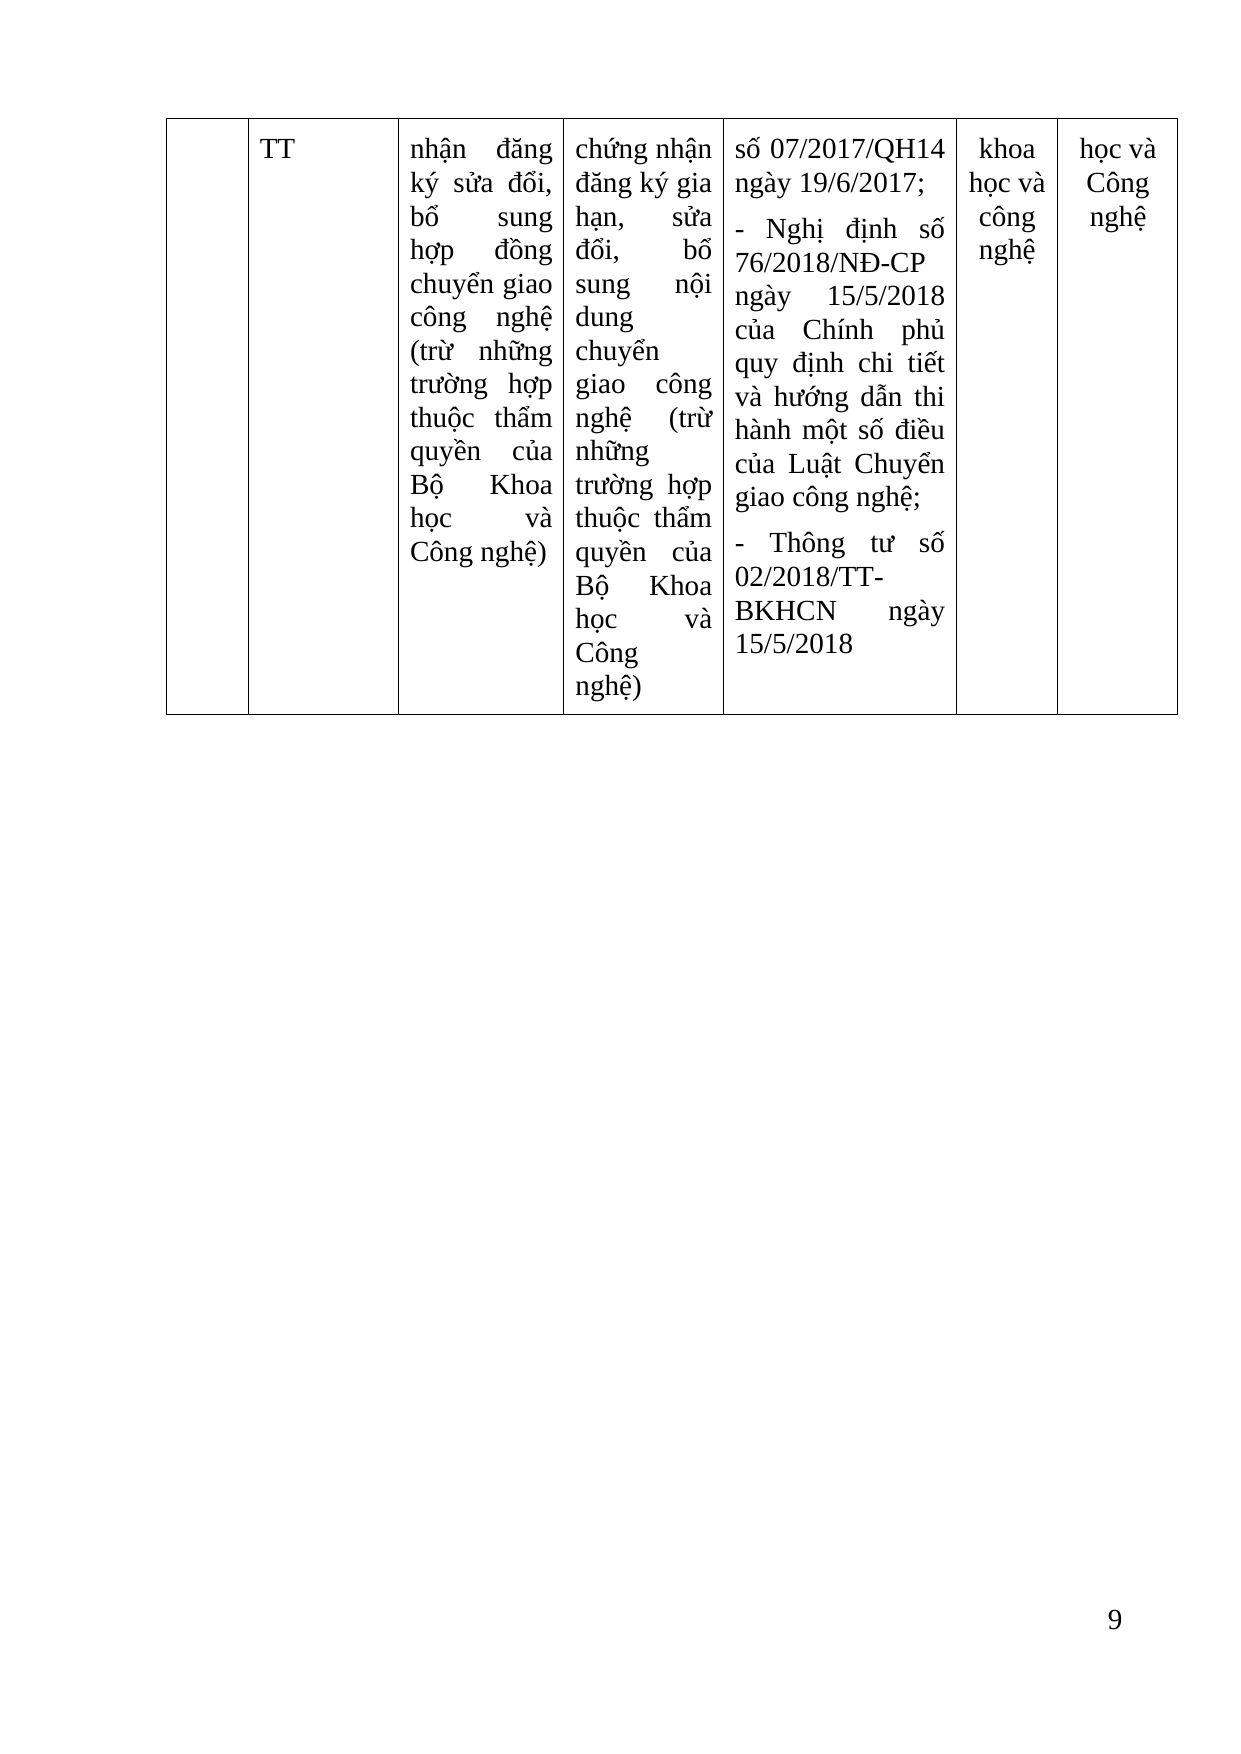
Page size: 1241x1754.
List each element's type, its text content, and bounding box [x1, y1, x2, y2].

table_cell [957, 119, 1057, 714]
table_cell B-BKC-282454-TT [249, 119, 398, 714]
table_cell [724, 119, 956, 714]
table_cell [399, 119, 563, 714]
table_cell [564, 119, 723, 714]
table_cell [1058, 119, 1177, 714]
table_cell 2 [167, 119, 248, 714]
